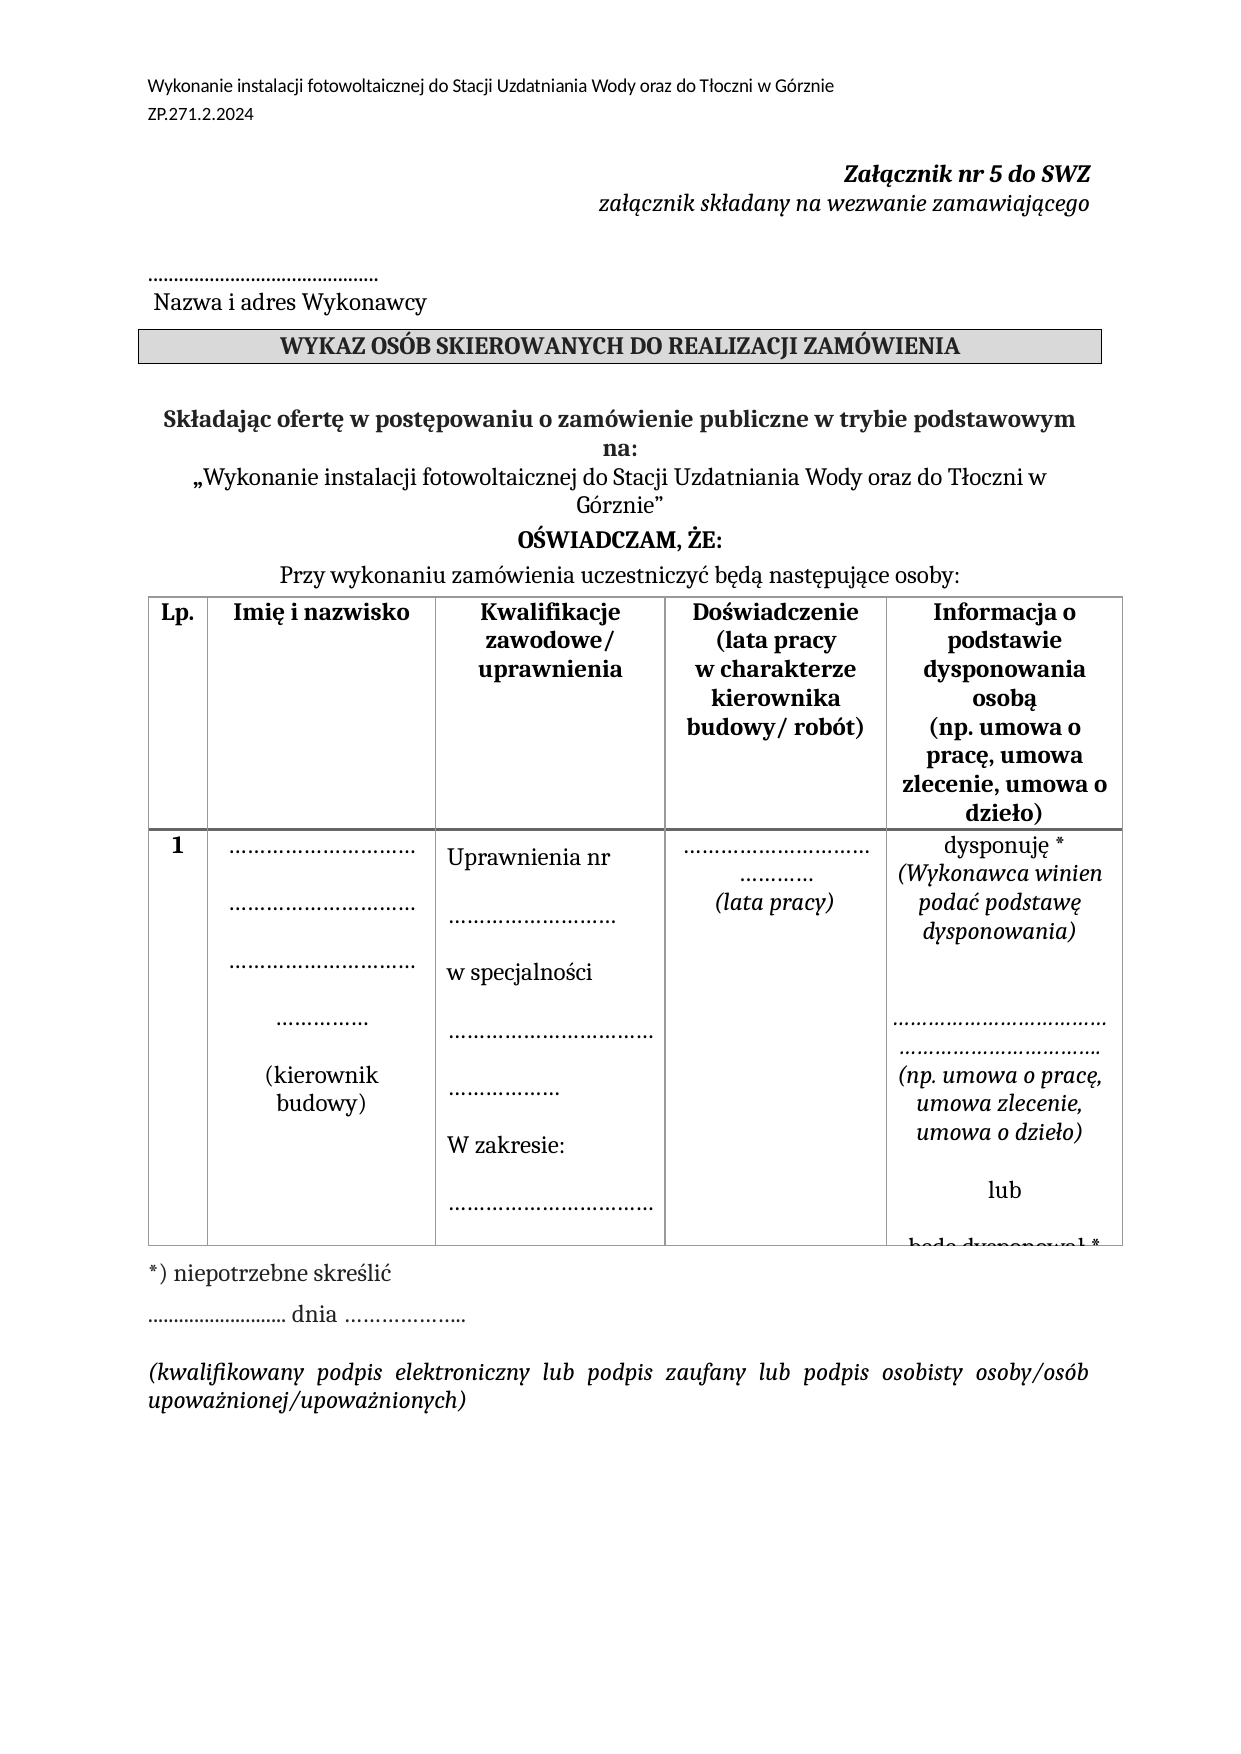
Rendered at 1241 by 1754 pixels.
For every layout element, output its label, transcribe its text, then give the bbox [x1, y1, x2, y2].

text załącznik składany na wezwanie zamawiającego [148, 189, 1093, 218]
table_cell …………………………………………………………………………………………… (kierownik budowy) [208, 831, 435, 1245]
text „Wykonanie instalacji fotowoltaicznej do Stacji Uzdatniania Wody oraz do Tłoczni w Górznie” [148, 463, 1093, 520]
table_header Kwalifikacje zawodowe/ uprawnienia [436, 598, 664, 827]
table_cell 1 [149, 831, 207, 1245]
table_cell …………………………………… (lata pracy) [666, 831, 886, 1245]
text OŚWIADCZAM, ŻE: [148, 526, 1093, 555]
text Składając ofertę w postępowaniu o zamówienie publiczne w trybie podstawowym na: [148, 405, 1093, 463]
table_header Doświadczenie (lata pracy w charakterze kierownika budowy/ robót) [666, 598, 886, 827]
table_cell Uprawnienia nr ……………………… w specjalności …………………………………………… W zakresie: ……………………………………………………………………………………………… Data uzyskania uprawnień: …………………………………………… Izba inżynierów Budownictwa: ……………………………………..…… [436, 831, 664, 1245]
table_header Lp. [149, 598, 207, 827]
text Nazwa i adres Wykonawcy [148, 288, 1093, 316]
text *) niepotrzebne skreślić [148, 1259, 1093, 1288]
table_header Informacja o podstawie dysponowania osobą (np. umowa o pracę, umowa zlecenie, umowa o dzieło) [887, 598, 1122, 827]
text (kwalifikowany podpis elektroniczny lub podpis zaufany lub podpis osobisty osoby/osób upoważnionej/upoważnionych) [148, 1358, 1093, 1444]
text Przy wykonaniu zamówienia uczestniczyć będą następujące osoby: [148, 561, 1093, 590]
text WYKAZ OSÓB SKIEROWANYCH DO REALIZACJI ZAMÓWIENIA [139, 330, 1101, 363]
text ............................................. [148, 259, 1093, 288]
table_cell dysponuję * (Wykonawca winien podać podstawę dysponowania) ……………………………………………………………. (np. umowa o pracę, umowa zlecenie, umowa o dzieło) lub będę dysponował * (Wykonawca winien załączyć do oferty oryginał pisemnego zobowiązania podmiotu udostępniającego) [887, 831, 1122, 1245]
table_header Imię i nazwisko [208, 598, 435, 827]
text ........................... dnia ……………….. [148, 1300, 1093, 1329]
text Załącznik nr 5 do SWZ [148, 160, 1093, 189]
